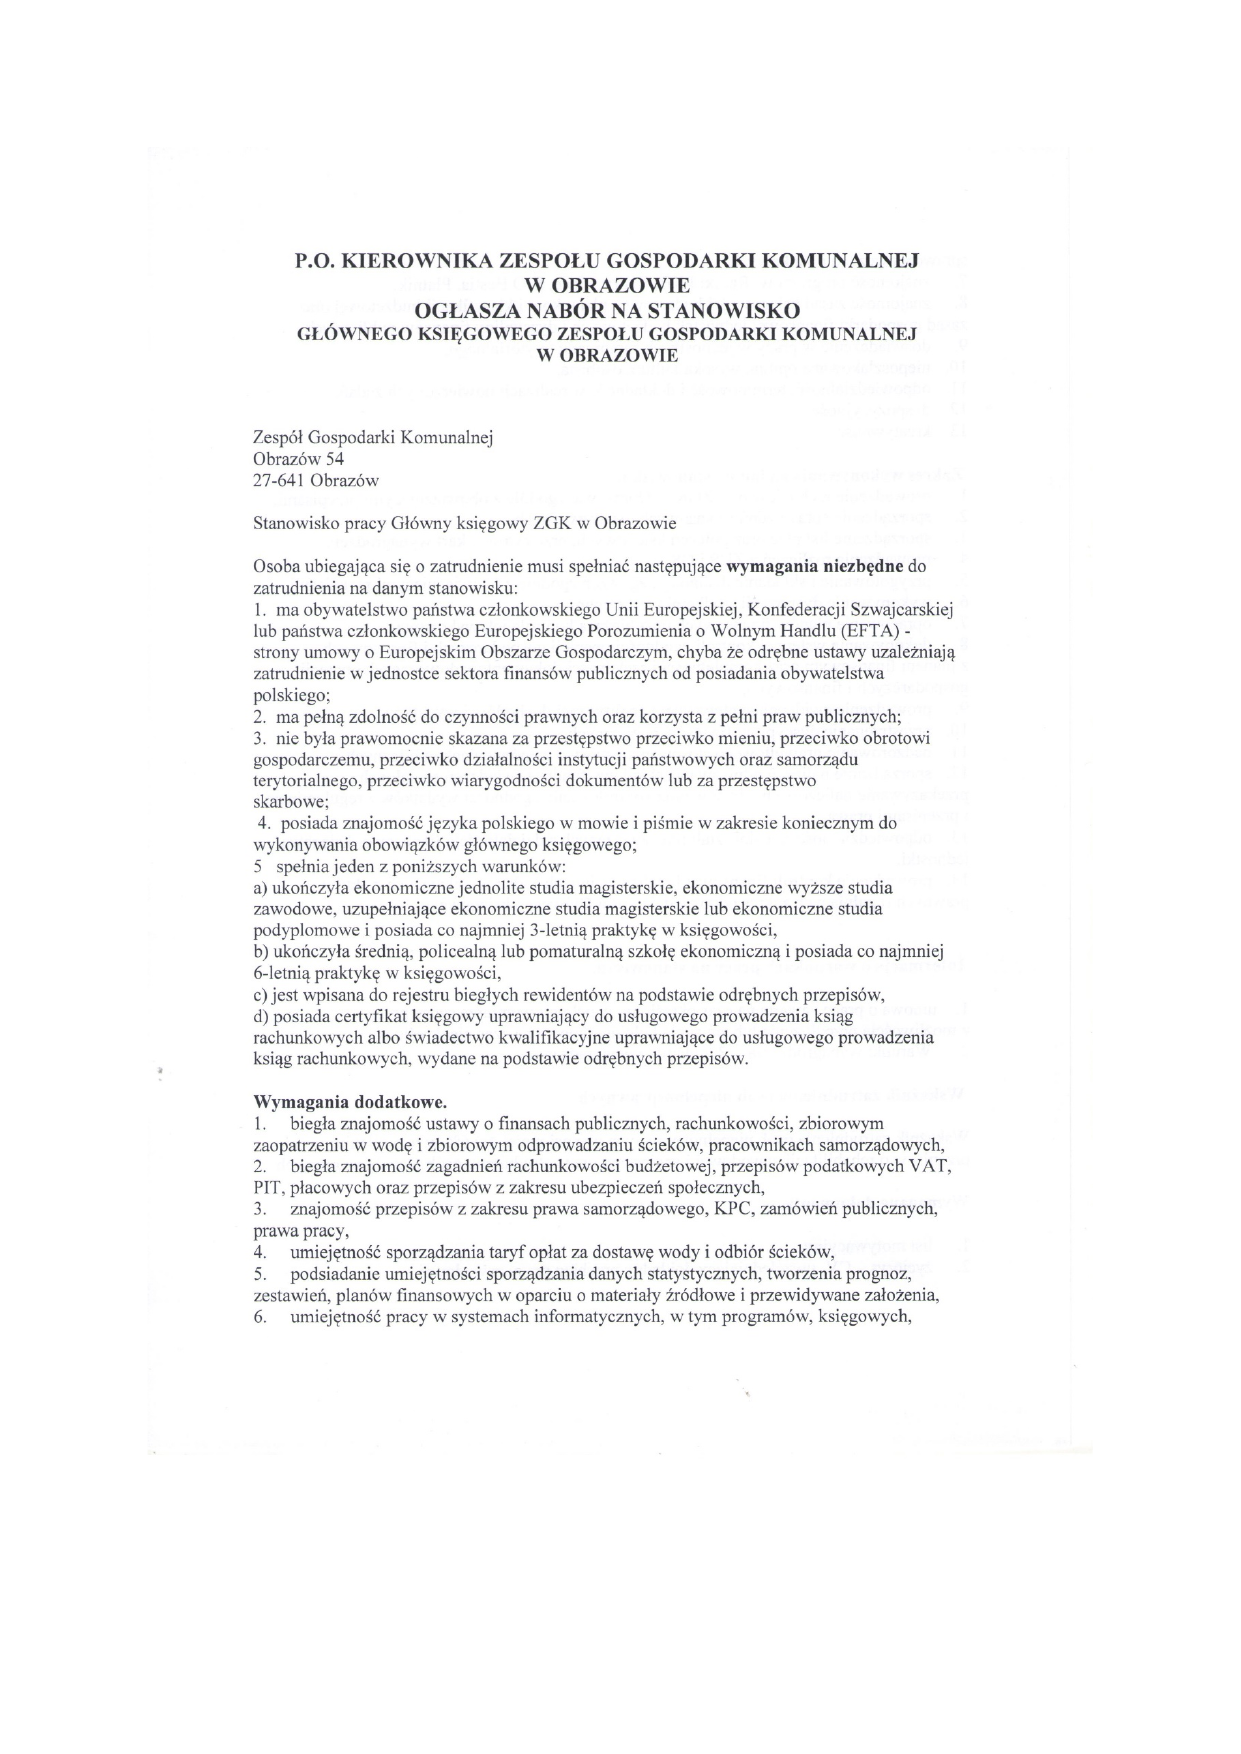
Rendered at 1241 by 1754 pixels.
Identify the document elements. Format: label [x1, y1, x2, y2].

picture [147, 147, 1093, 1459]
